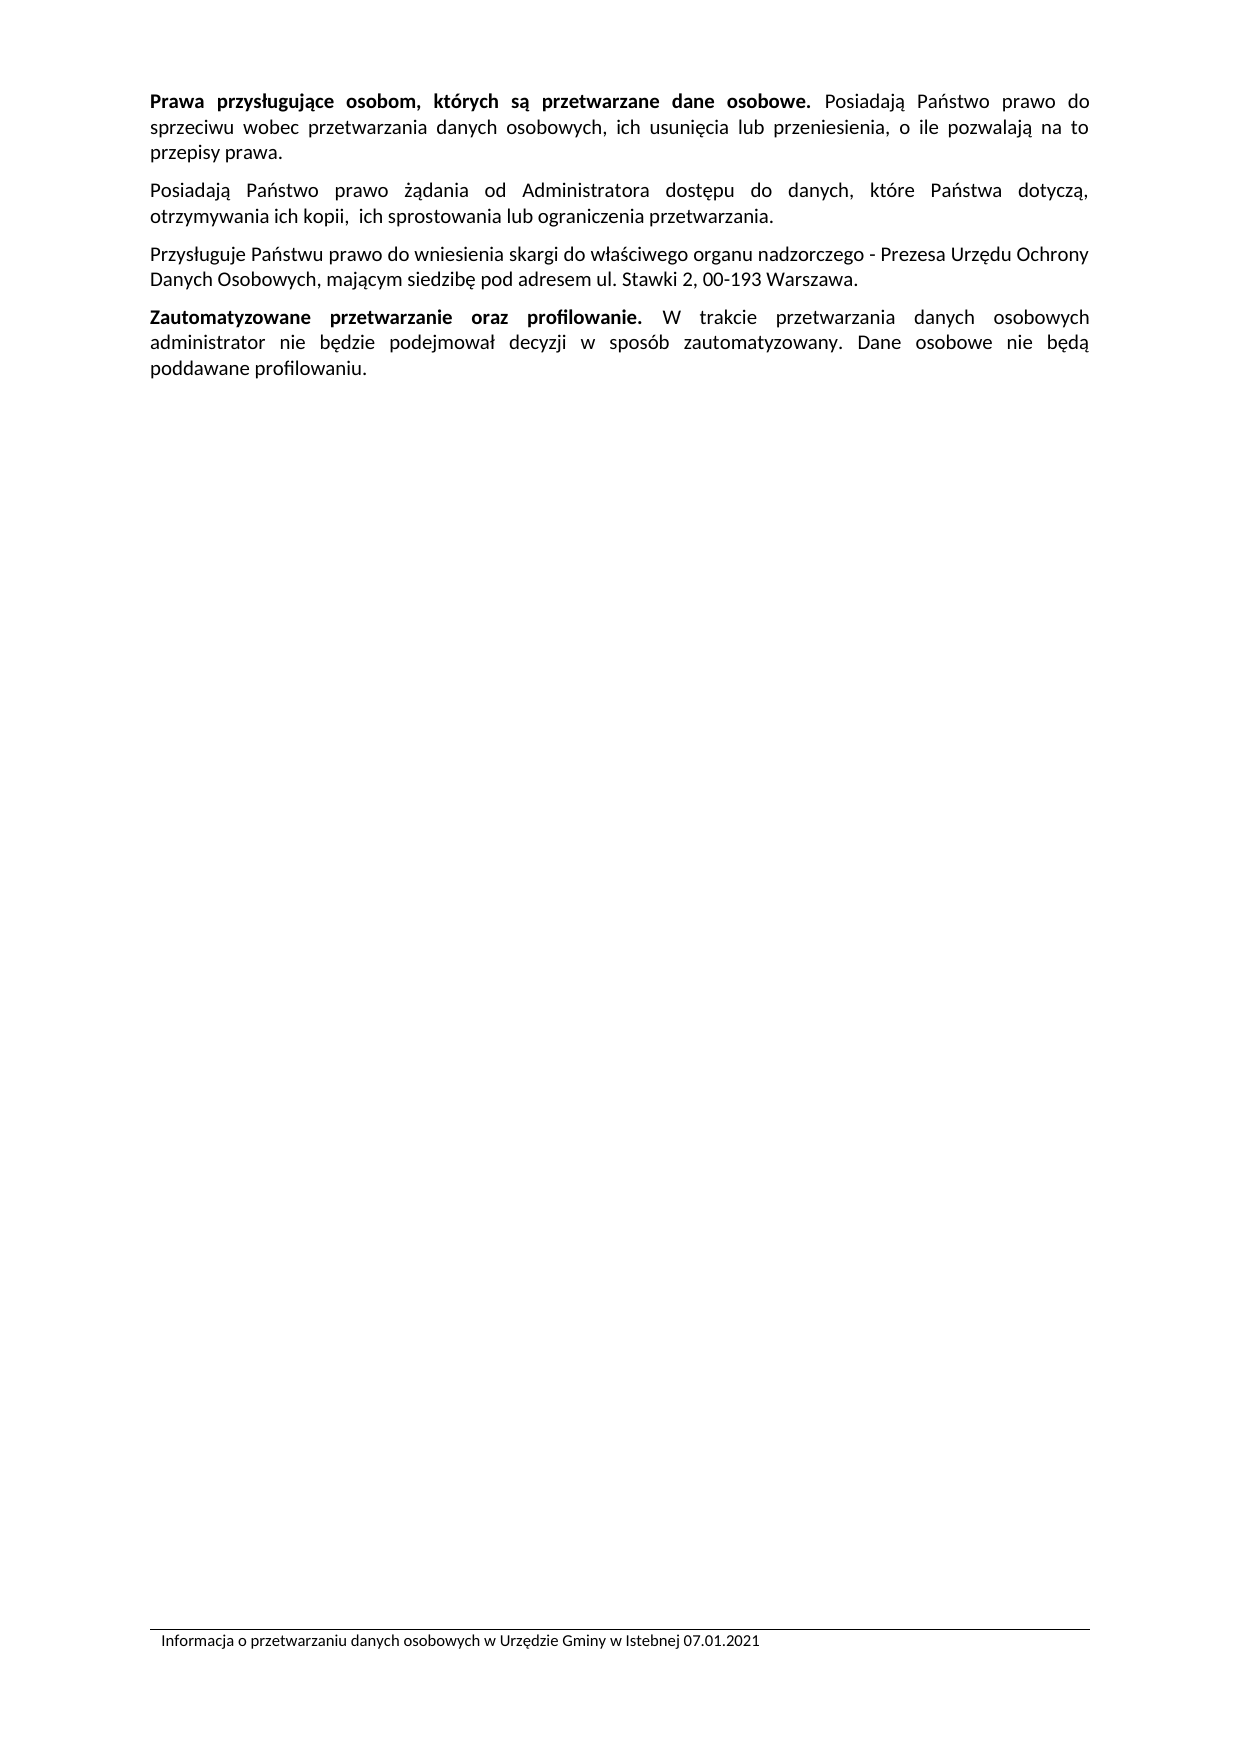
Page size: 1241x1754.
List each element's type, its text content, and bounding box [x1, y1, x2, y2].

text Przysługuje Państwu prawo do wniesienia skargi do właściwego organu nadzorczego - Prezesa Urzędu Ochrony Danych Osobowych, mającym siedzibę pod adresem ul. Stawki 2, 00-193 Warszawa. [150, 241, 1090, 292]
text Posiadają Państwo prawo żądania od Administratora dostępu do danych, które Państwa dotyczą, otrzymywania ich kopii, ich sprostowania lub ograniczenia przetwarzania. [150, 177, 1090, 228]
text Prawa przysługujące osobom, których są przetwarzane dane osobowe. Posiadają Państwo prawo do sprzeciwu wobec przetwarzania danych osobowych, ich usunięcia lub przeniesienia, o ile pozwalają na to przepisy prawa. [150, 89, 1090, 165]
text Zautomatyzowane przetwarzanie oraz profilowanie. W trakcie przetwarzania danych osobowych administrator nie będzie podejmował decyzji w sposób zautomatyzowany. Dane osobowe nie będą poddawane profilowaniu. [150, 304, 1090, 380]
